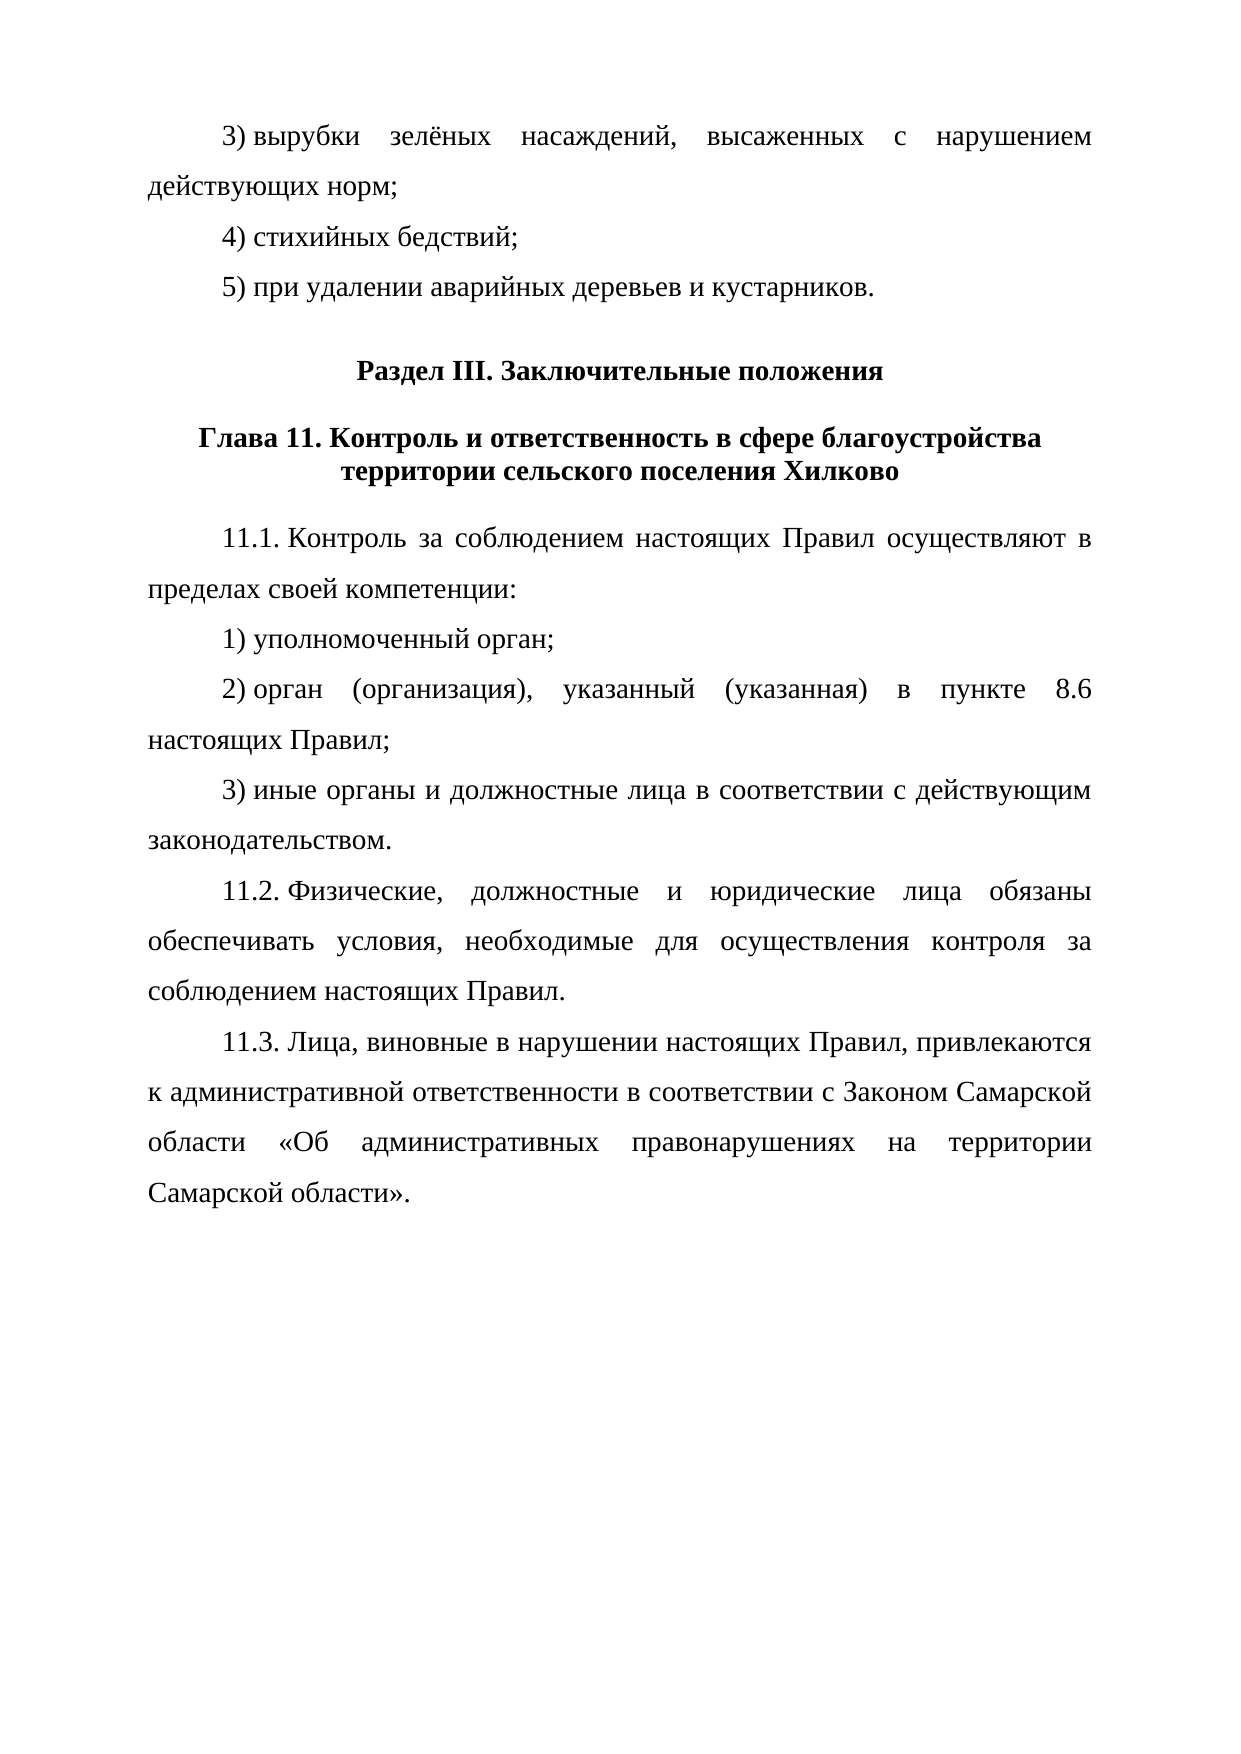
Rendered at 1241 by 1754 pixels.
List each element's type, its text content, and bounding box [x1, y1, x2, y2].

text территории сельского поселения Хилково [148, 453, 1092, 487]
text Раздел III. Заключительные положения [148, 353, 1092, 386]
text 11.2. Физические, должностные и юридические лица обязаны обеспечивать условия, необходимые для осуществления контроля за соблюдением настоящих Правил. [148, 873, 1092, 1007]
text 3) иные органы и должностные лица в соответствии с действующим законодательством. [148, 772, 1092, 856]
text 11.3. Лица, виновные в нарушении настоящих Правил, привлекаются к административной ответственности в соответствии с Законом Самарской области «Об административных правонарушениях на территории Самарской области». [148, 1024, 1092, 1208]
text Глава 11. Контроль и ответственность в сфере благоустройства [148, 420, 1092, 453]
text 3) вырубки зелёных насаждений, высаженных с нарушением действующих норм; [148, 118, 1092, 202]
text 4) стихийных бедствий; [148, 219, 1092, 252]
text 5) при удалении аварийных деревьев и кустарников. [148, 269, 1092, 303]
text 11.1. Контроль за соблюдением настоящих Правил осуществляют в пределах своей компетенции: [148, 521, 1092, 604]
text 1) уполномоченный орган; [148, 621, 1092, 655]
text 2) орган (организация), указанный (указанная) в пункте 8.6 настоящих Правил; [148, 672, 1092, 755]
